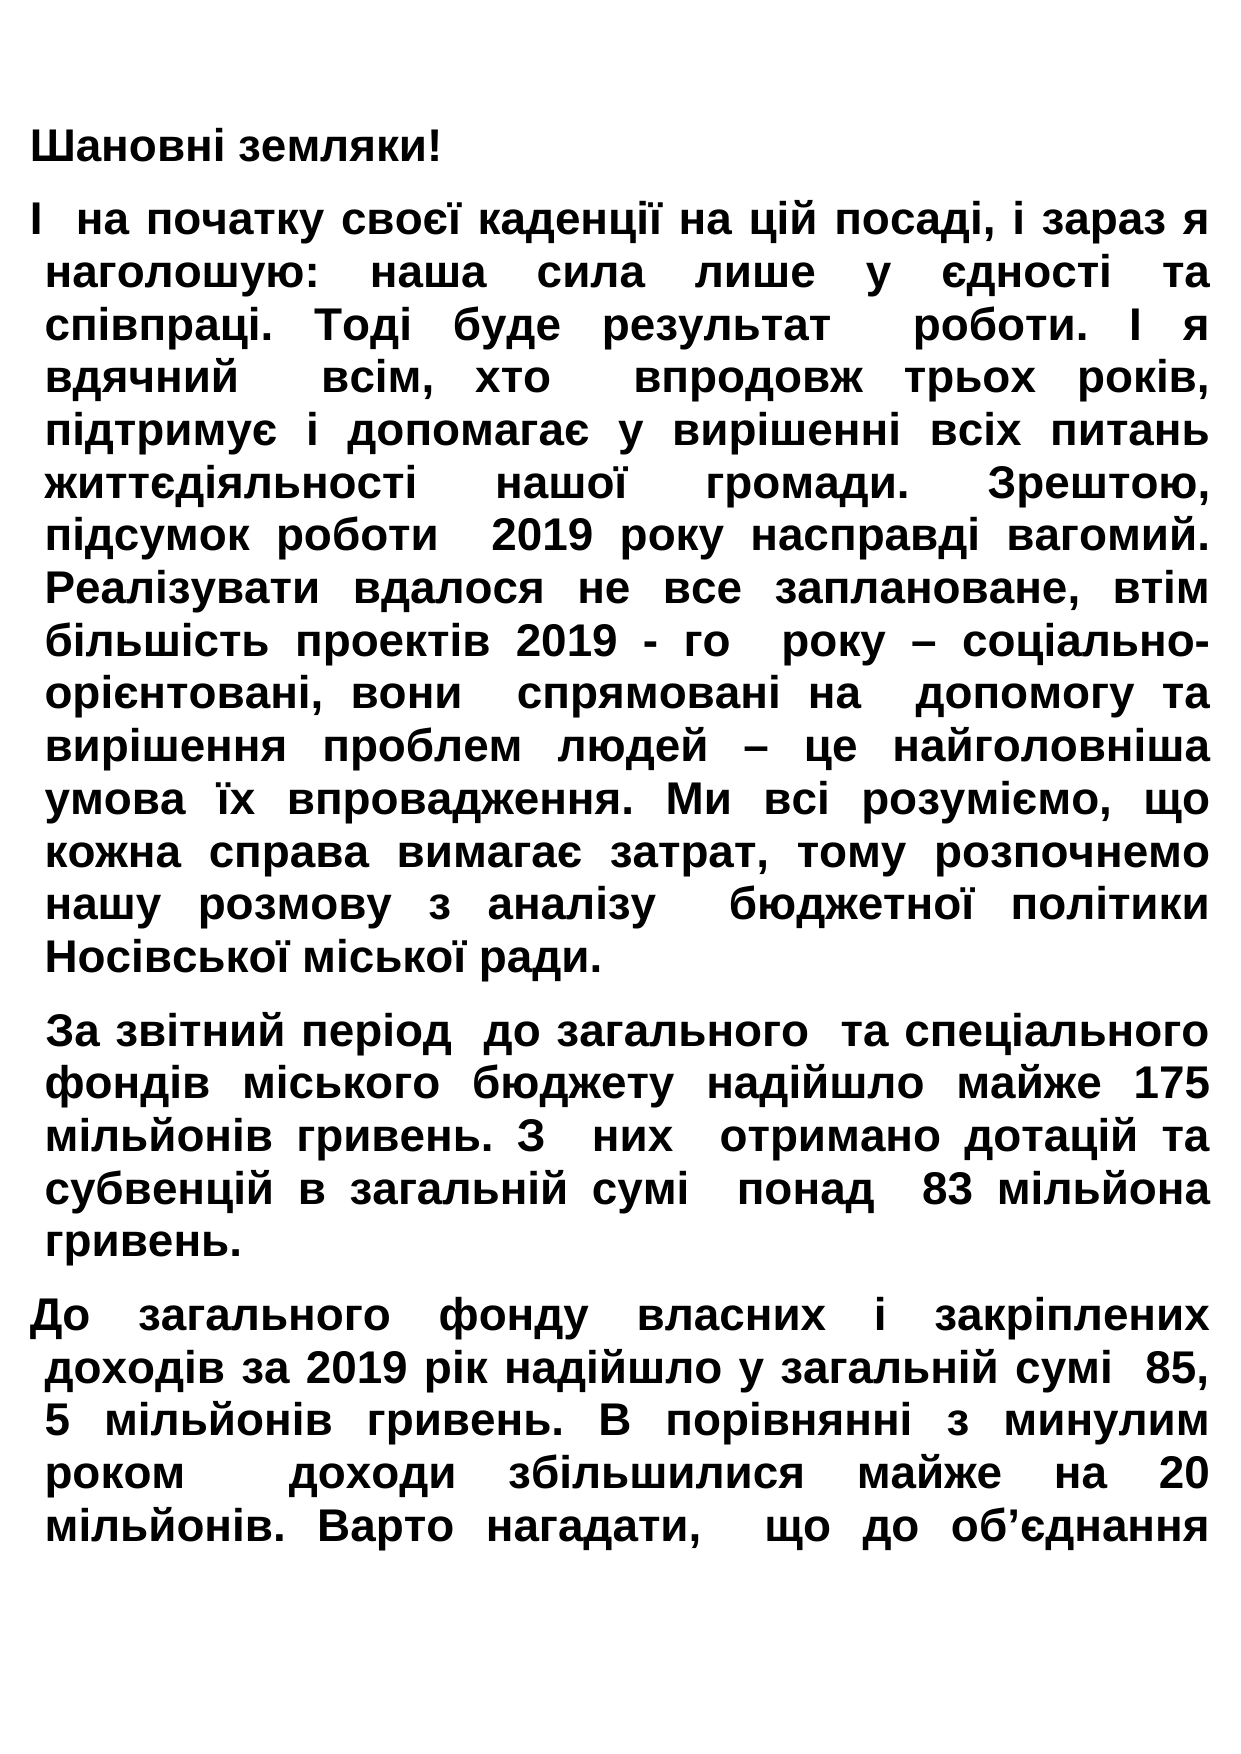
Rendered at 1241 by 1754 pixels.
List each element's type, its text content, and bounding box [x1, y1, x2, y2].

text За звітний період до загального та спеціального фондів міського бюджету надійшло майже 175 мільйонів гривень. З них отримано дотацій та субвенцій в загальній сумі понад 83 мільйона гривень. [29, 1003, 1211, 1267]
text Шановні земляки! [29, 118, 1211, 171]
text І на початку своєї каденції на цій посаді, і зараз я наголошую: наша сила лише у єдності та співпраці. Тоді буде результат роботи. І я вдячний всім, хто впродовж трьох років, підтримує і допомагає у вирішенні всіх питань життєдіяльності нашої громади. Зрештою, підсумок роботи 2019 року насправді вагомий. Реалізувати вдалося не все заплановане, втім більшість проектів 2019 - го року – соціально-орієнтовані, вони спрямовані на допомогу та вирішення проблем людей – це найголовніша умова їх впровадження. Ми всі розуміємо, що кожна справа вимагає затрат, тому розпочнемо нашу розмову з аналізу бюджетної політики Носівської міської ради. [29, 192, 1211, 982]
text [29, 1287, 1211, 1551]
